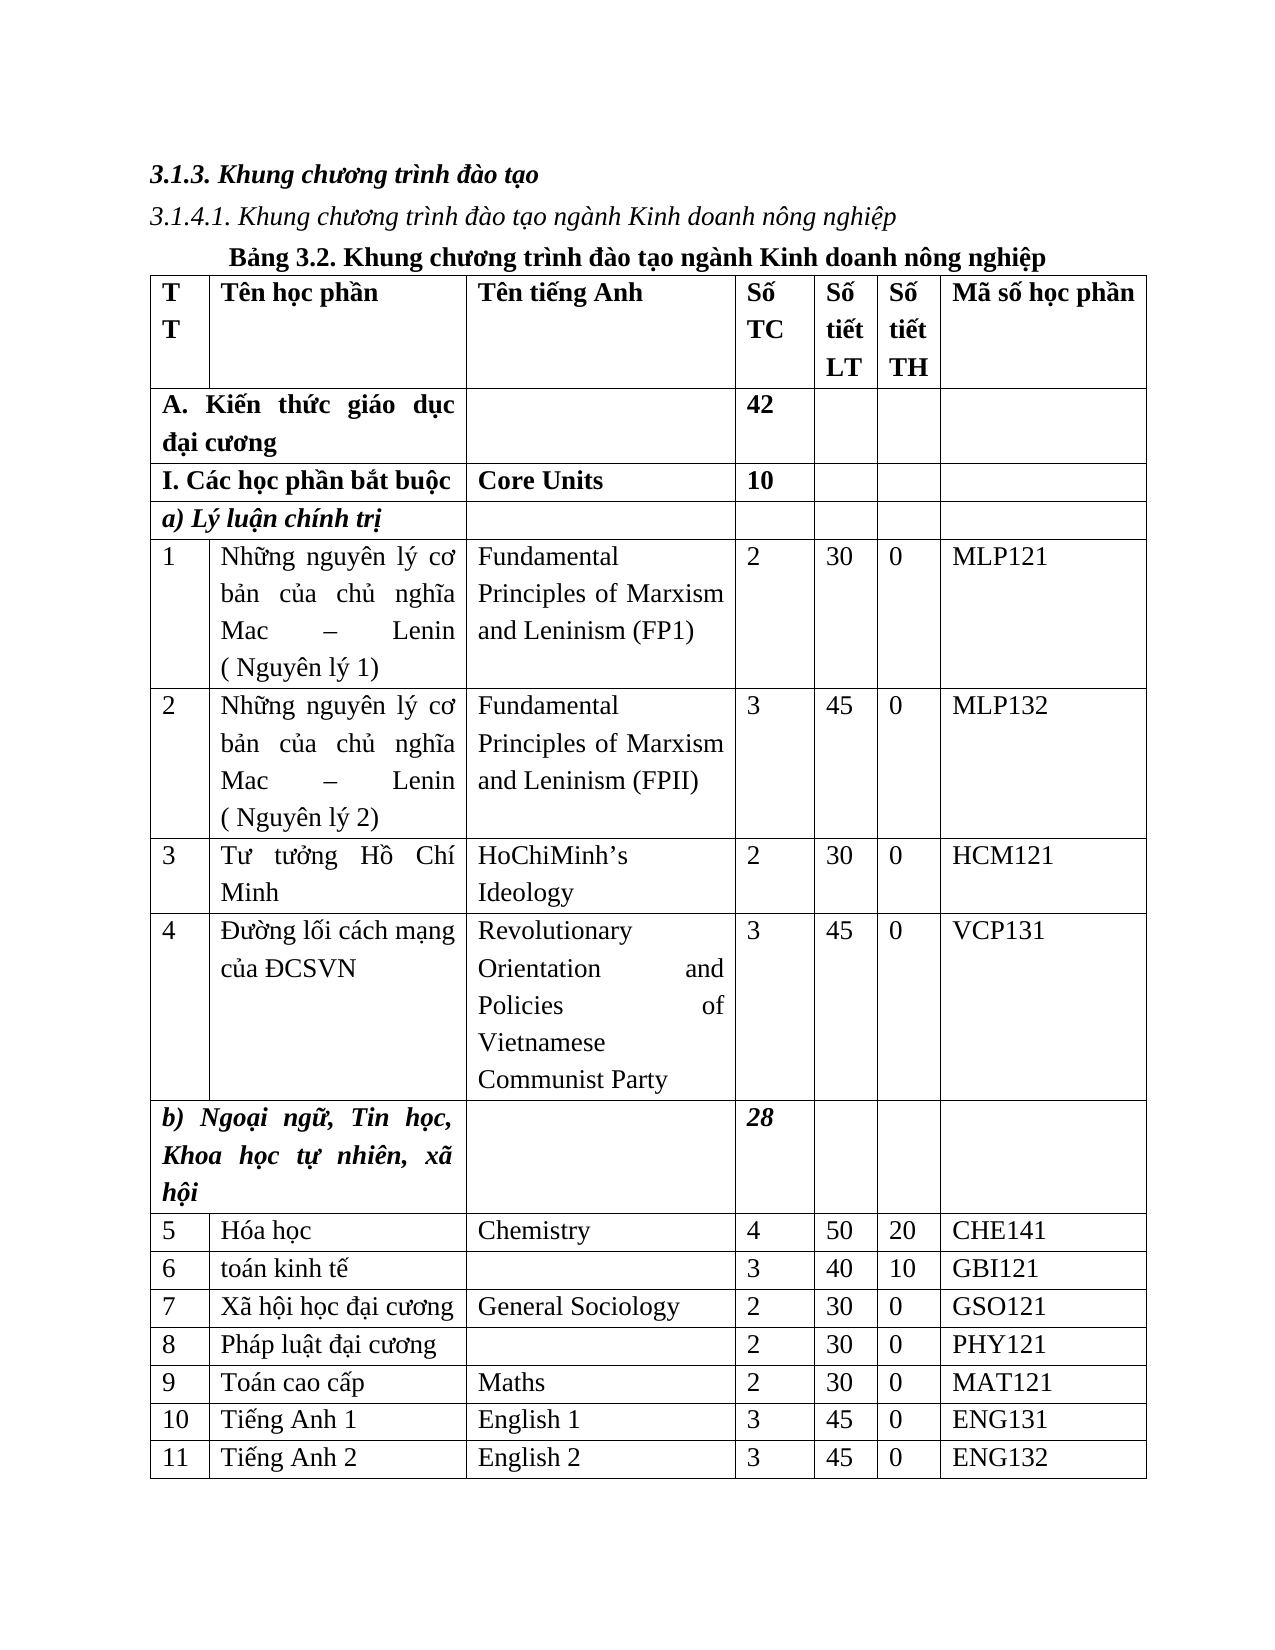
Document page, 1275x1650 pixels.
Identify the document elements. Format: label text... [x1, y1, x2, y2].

table_cell PHY121 [941, 1328, 1146, 1364]
table_cell 30 [815, 839, 877, 913]
table_cell A. Kiến thức giáo dục đại cương [151, 389, 466, 463]
table_cell English 1 [467, 1404, 735, 1440]
table_cell VCP131 [941, 914, 1146, 1100]
table_cell toán kinh tế [210, 1252, 466, 1289]
table_cell 42 [736, 389, 814, 463]
table_cell Pháp luật đại cương [210, 1328, 466, 1364]
table_header Số TC [736, 276, 814, 387]
table_cell [467, 389, 735, 463]
table_cell [941, 389, 1146, 463]
table_cell [815, 464, 877, 501]
table_cell [878, 389, 940, 463]
table_cell Chemistry [467, 1214, 735, 1251]
table_cell 4 [736, 1214, 814, 1251]
table_cell [815, 1101, 877, 1213]
table_cell [467, 1252, 735, 1289]
table_cell 45 [815, 1404, 877, 1440]
table_cell 28 [736, 1101, 814, 1213]
table_cell 30 [815, 1366, 877, 1402]
table_cell MAT121 [941, 1366, 1146, 1402]
table_cell [941, 502, 1146, 538]
table_cell Hóa học [210, 1214, 466, 1251]
table_cell [878, 502, 940, 538]
table_cell 45 [815, 914, 877, 1100]
table_cell 2 [736, 1328, 814, 1364]
table_cell 0 [878, 1366, 940, 1402]
table_cell b) Ngoại ngữ, Tin học, Khoa học tự nhiên, xã hội [151, 1101, 466, 1213]
table_cell 10 [151, 1404, 209, 1440]
table_cell Toán cao cấp [210, 1366, 466, 1402]
table_cell 30 [815, 540, 877, 688]
table_cell English 2 [467, 1441, 735, 1478]
table_cell ENG132 [941, 1441, 1146, 1478]
table_header Tên học phần [210, 276, 466, 387]
table_cell Fundamental Principles of Marxism and Leninism (FPII) [467, 689, 735, 838]
table_cell Đường lối cách mạng của ĐCSVN [210, 914, 466, 1100]
table_cell 3 [736, 1252, 814, 1289]
table_header Tên tiếng Anh [467, 276, 735, 387]
table_cell I. Các học phần bắt buộc [151, 464, 466, 501]
table_cell 2 [736, 839, 814, 913]
table_header Số tiết LT [815, 276, 877, 387]
text 3.1.4.1. Khung chương trình đào tạo ngành Kinh doanh nông nghiệp [150, 192, 1125, 233]
table_cell 0 [878, 914, 940, 1100]
table_cell 40 [815, 1252, 877, 1289]
table_cell 9 [151, 1366, 209, 1402]
table_cell 11 [151, 1441, 209, 1478]
table_cell 0 [878, 1290, 940, 1327]
table_cell 3 [736, 1441, 814, 1478]
table_cell Revolutionary Orientation and Policies of Vietnamese Communist Party [467, 914, 735, 1100]
table_cell MLP132 [941, 689, 1146, 838]
table_cell [736, 502, 814, 538]
table_cell [815, 389, 877, 463]
table_cell [878, 1101, 940, 1213]
table_cell 2 [736, 1366, 814, 1402]
table_cell [941, 1101, 1146, 1213]
text 3.1.3. Khung chương trình đào tạo [150, 150, 1125, 192]
table_cell HoChiMinh’s Ideology [467, 839, 735, 913]
table_cell Những nguyên lý cơ bản của chủ nghĩa Mac – Lenin ( Nguyên lý 1) [210, 540, 466, 688]
table_cell 0 [878, 540, 940, 688]
table_cell [467, 1101, 735, 1213]
table_cell [941, 464, 1146, 501]
table_cell GSO121 [941, 1290, 1146, 1327]
table_cell [878, 464, 940, 501]
table_cell Xã hội học đại cương [210, 1290, 466, 1327]
table_cell 3 [736, 1404, 814, 1440]
table_cell ENG131 [941, 1404, 1146, 1440]
table_cell Maths [467, 1366, 735, 1402]
table_cell a) Lý luận chính trị [151, 502, 466, 538]
table_cell 3 [736, 689, 814, 838]
table_cell 0 [878, 689, 940, 838]
table_cell Những nguyên lý cơ bản của chủ nghĩa Mac – Lenin ( Nguyên lý 2) [210, 689, 466, 838]
table_cell 0 [878, 1441, 940, 1478]
table_cell 3 [151, 839, 209, 913]
table_cell HCM121 [941, 839, 1146, 913]
table_cell [815, 502, 877, 538]
table_cell 1 [151, 540, 209, 688]
table_cell 0 [878, 839, 940, 913]
table_cell 0 [878, 1328, 940, 1364]
table_cell 2 [736, 1290, 814, 1327]
table_cell 45 [815, 1441, 877, 1478]
table_header Mã số học phần [941, 276, 1146, 387]
table_cell 6 [151, 1252, 209, 1289]
table_cell Tư tưởng Hồ Chí Minh [210, 839, 466, 913]
table_cell 8 [151, 1328, 209, 1364]
table_cell 4 [151, 914, 209, 1100]
text Bảng 3.2. Khung chương trình đào tạo ngành Kinh doanh nông nghiệp [150, 233, 1125, 275]
table_cell Tiếng Anh 2 [210, 1441, 466, 1478]
table_cell Core Units [467, 464, 735, 501]
table_cell Tiếng Anh 1 [210, 1404, 466, 1440]
table_header Số tiết TH [878, 276, 940, 387]
table_cell 30 [815, 1290, 877, 1327]
table_cell 30 [815, 1328, 877, 1364]
table_cell 2 [736, 540, 814, 688]
table_cell 2 [151, 689, 209, 838]
table_cell 50 [815, 1214, 877, 1251]
table_cell [467, 502, 735, 538]
table_cell 20 [878, 1214, 940, 1251]
table_cell [467, 1328, 735, 1364]
table_cell 7 [151, 1290, 209, 1327]
table_cell General Sociology [467, 1290, 735, 1327]
table_cell Fundamental Principles of Marxism and Leninism (FP1) [467, 540, 735, 688]
table_cell MLP121 [941, 540, 1146, 688]
table_cell 0 [878, 1404, 940, 1440]
table_cell GBI121 [941, 1252, 1146, 1289]
table_cell 3 [736, 914, 814, 1100]
table_cell 10 [878, 1252, 940, 1289]
table_cell CHE141 [941, 1214, 1146, 1251]
table_cell 45 [815, 689, 877, 838]
table_cell 5 [151, 1214, 209, 1251]
table_cell 10 [736, 464, 814, 501]
table_header TT [151, 276, 209, 387]
